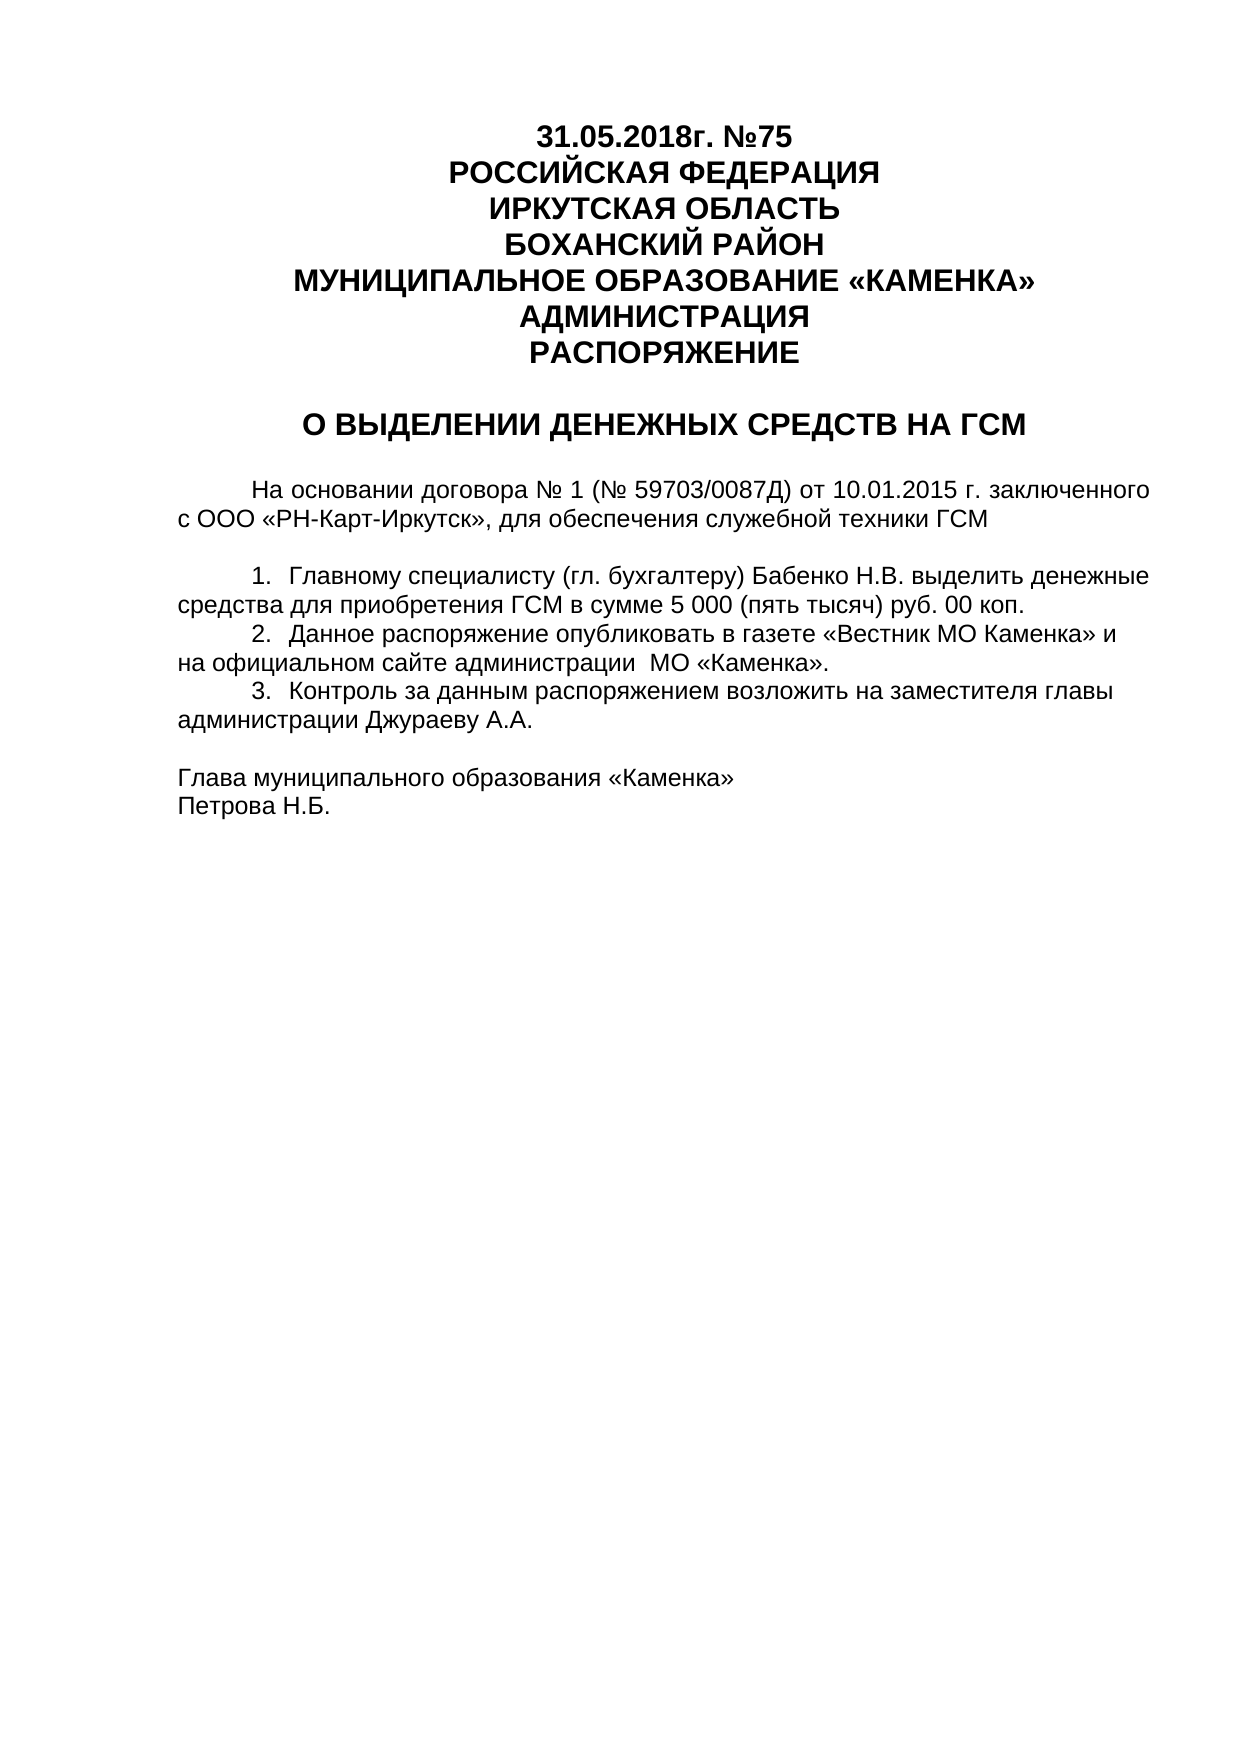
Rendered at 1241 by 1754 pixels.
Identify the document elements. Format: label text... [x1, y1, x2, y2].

text на официальном сайте администрации МО «Каменка». [177, 648, 1152, 676]
text БОХАНСКИЙ РАЙОН [177, 226, 1152, 262]
text РОССИЙСКАЯ ФЕДЕРАЦИЯ [177, 154, 1152, 190]
text ИРКУТСКАЯ ОБЛАСТЬ [177, 190, 1152, 226]
text МУНИЦИПАЛЬНОЕ ОБРАЗОВАНИЕ «КАМЕНКА» [177, 262, 1152, 298]
text средства для приобретения ГСМ в сумме 5 000 (пять тысяч) руб. 00 коп. [177, 590, 1152, 619]
text На основании договора № 1 (№ 59703/0087Д) от 10.01.2015 г. заключенного с ООО «РН-Карт-Иркутск», для обеспечения служебной техники ГСМ [177, 475, 1152, 533]
list Главному специалисту (гл. бухгалтеру) Бабенко Н.В. выделить денежные [251, 561, 1152, 590]
text 31.05.2018г. №75 [177, 118, 1152, 154]
text Глава муниципального образования «Каменка» [177, 763, 1152, 791]
list Контроль за данным распоряжением возложить на заместителя главы [251, 676, 1152, 705]
text АДМИНИСТРАЦИЯ [177, 298, 1152, 334]
text РАСПОРЯЖЕНИЕ [177, 334, 1152, 370]
list Данное распоряжение опубликовать в газете «Вестник МО Каменка» и [251, 619, 1152, 648]
text Петрова Н.Б. [177, 791, 1152, 820]
text О ВЫДЕЛЕНИИ ДЕНЕЖНЫХ СРЕДСТВ НА ГСМ [177, 406, 1152, 442]
text администрации Джураеву А.А. [177, 705, 1152, 734]
